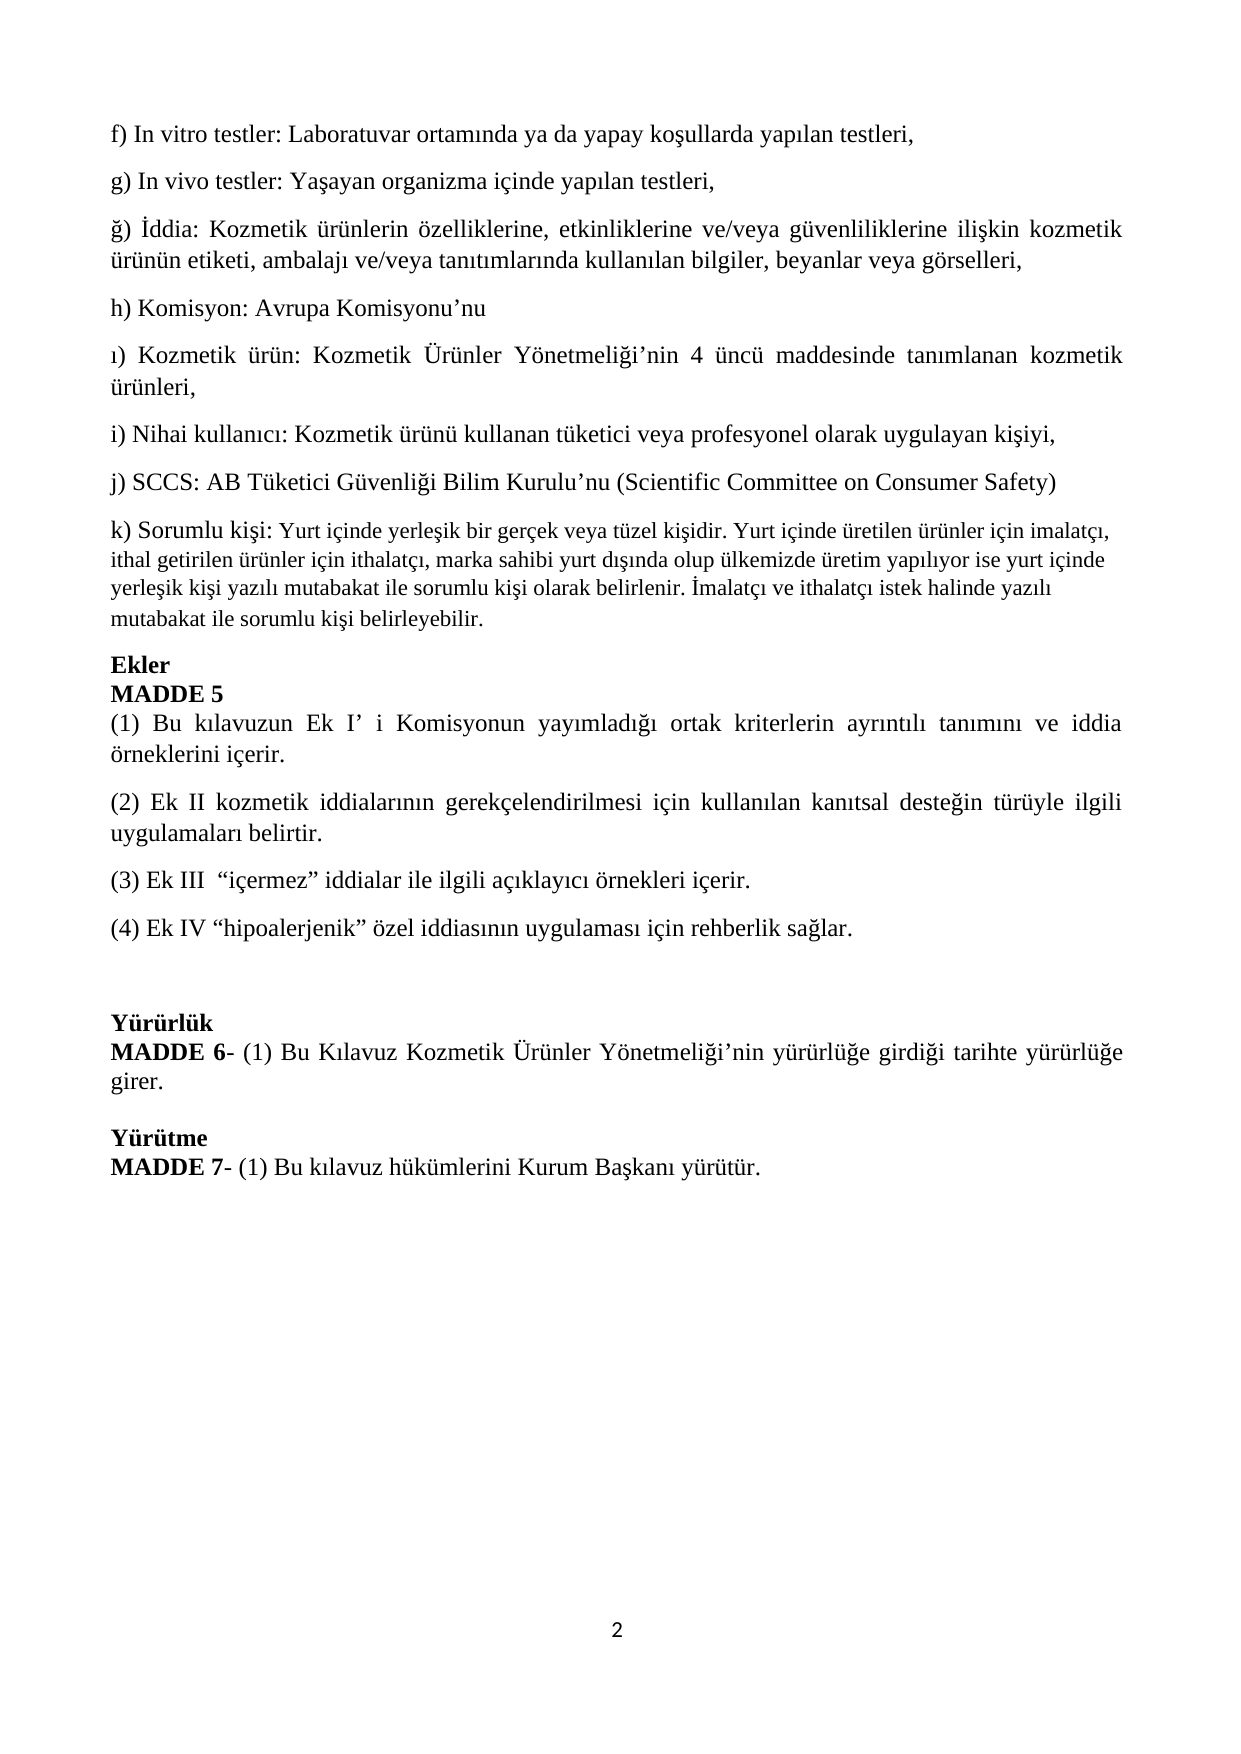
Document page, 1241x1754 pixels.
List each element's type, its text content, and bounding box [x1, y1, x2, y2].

text MADDE 6- (1) Bu Kılavuz Kozmetik Ürünler Yönetmeliği’nin yürürlüğe girdiği tarihte yürürlüğe girer. [110, 1037, 1123, 1095]
text Ekler [110, 650, 1123, 679]
text (3) Ek III “içermez” iddialar ile ilgili açıklayıcı örnekleri içerir. [110, 865, 1123, 894]
text MADDE 5 [110, 679, 1123, 708]
text MADDE 7- (1) Bu kılavuz hükümlerini Kurum Başkanı yürütür. [110, 1152, 1123, 1181]
text g) In vivo testler: Yaşayan organizma içinde yapılan testleri, [110, 166, 1123, 195]
text (2) Ek II kozmetik iddialarının gerekçelendirilmesi için kullanılan kanıtsal desteğin türüyle ilgili uygulamaları belirtir. [110, 787, 1123, 846]
text f) In vitro testler: Laboratuvar ortamında ya da yapay koşullarda yapılan testleri, [110, 119, 1123, 147]
text (4) Ek IV “hipoalerjenik” özel iddiasının uygulaması için rehberlik sağlar. [110, 913, 1123, 942]
text (1) Bu kılavuzun Ek I’ i Komisyonun yayımladığı ortak kriterlerin ayrıntılı tanımını ve iddia örneklerini içerir. [110, 708, 1123, 768]
text Yürütme [110, 1123, 1123, 1152]
text k) Sorumlu kişi: Yurt içinde yerleşik bir gerçek veya tüzel kişidir. Yurt içinde üretilen ürünler için imalatçı, ithal getirilen ürünler için ithalatçı, marka sahibi yurt dışında olup ülkemizde üretim yapılıyor ise yurt içinde yerleşik kişi yazılı mutabakat ile sorumlu kişi olarak belirlenir. İmalatçı ve ithalatçı istek halinde yazılı mutabakat ile sorumlu kişi belirleyebilir. [110, 515, 1123, 631]
text ğ) İddia: Kozmetik ürünlerin özelliklerine, etkinliklerine ve/veya güvenliliklerine ilişkin kozmetik ürünün etiketi, ambalajı ve/veya tanıtımlarında kullanılan bilgiler, beyanlar veya görselleri, [110, 214, 1123, 274]
text i) Nihai kullanıcı: Kozmetik ürünü kullanan tüketici veya profesyonel olarak uygulayan kişiyi, [110, 419, 1123, 448]
text h) Komisyon: Avrupa Komisyonu’nu [110, 293, 1123, 322]
text Yürürlük [110, 1008, 1123, 1037]
text ı) Kozmetik ürün: Kozmetik Ürünler Yönetmeliği’nin 4 üncü maddesinde tanımlanan kozmetik ürünleri, [110, 341, 1123, 400]
text j) SCCS: AB Tüketici Güvenliği Bilim Kurulu’nu (Scientific Committee on Consumer Safety) [110, 467, 1123, 496]
